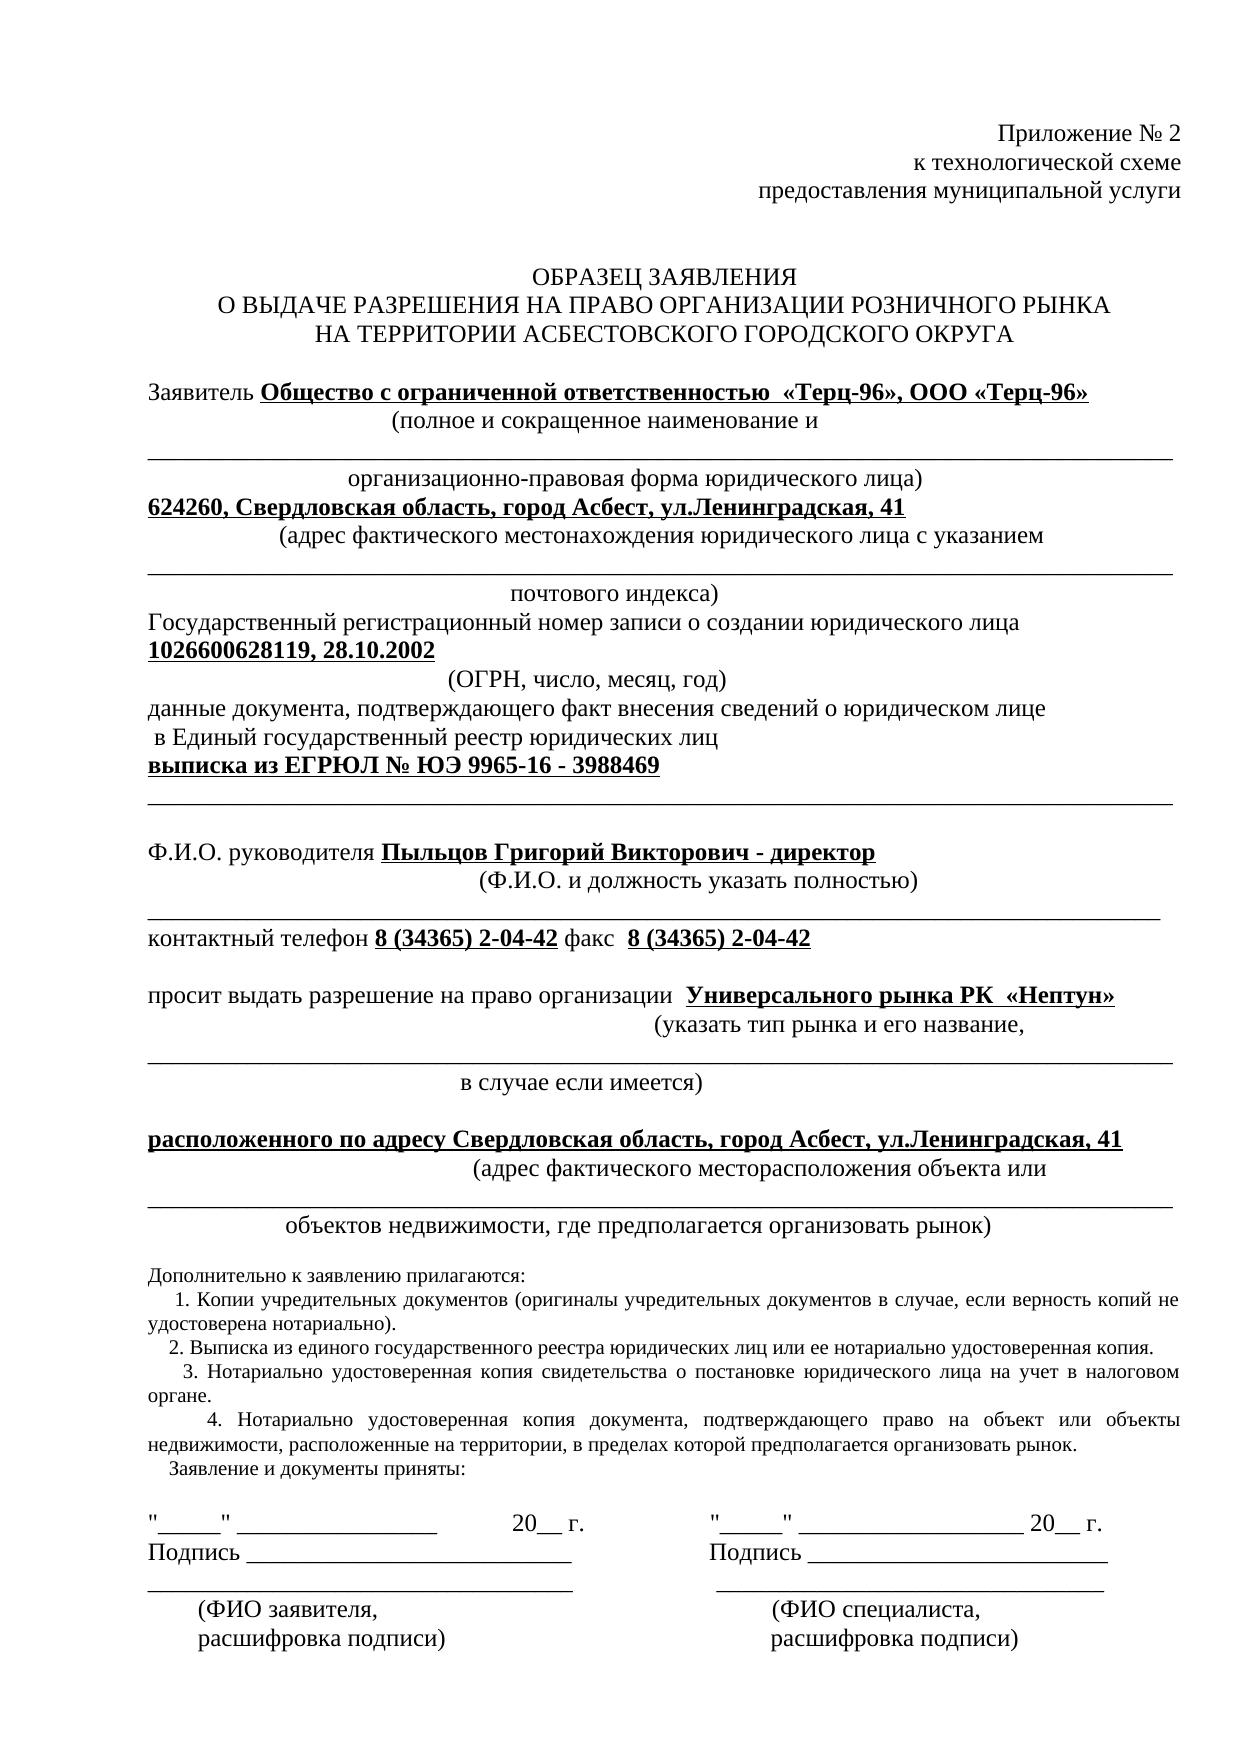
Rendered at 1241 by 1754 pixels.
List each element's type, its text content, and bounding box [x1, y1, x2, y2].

text контактный телефон 8 (34365) 2-04-42 факс 8 (34365) 2-04-42 [148, 923, 1181, 952]
text (адрес фактического месторасположения объекта или [148, 1153, 1181, 1182]
text выписка из ЕГРЮЛ № ЮЭ 9965-16 - 3988469 [148, 751, 1181, 779]
text объектов недвижимости, где предполагается организовать рынок) [148, 1211, 1181, 1239]
text (ОГРН, число, месяц, год) [148, 664, 1181, 693]
text 1. Копии учредительных документов (оригиналы учредительных документов в случае, если верность копий не удостоверена нотариально). [148, 1287, 1181, 1335]
text (ФИО заявителя, (ФИО специалиста, [148, 1594, 1181, 1623]
text __________________________________________________________________________________ [148, 1182, 1181, 1211]
text Заявитель Общество с ограниченной ответственностью «Терц-96», ООО «Терц-96» [148, 377, 1181, 406]
text расположенного по адресу Свердловская область, город Асбест, ул.Ленинградская, 41 [148, 1124, 1181, 1153]
text (адрес фактического местонахождения юридического лица с указанием [148, 521, 1181, 549]
text НА ТЕРРИТОРИИ АСБЕСТОВСКОГО ГОРОДСКОГО ОКРУГА [148, 319, 1181, 348]
text просит выдать разрешение на право организации Универсального рынка РК «Нептун» [148, 981, 1181, 1009]
text Государственный регистрационный номер записи о создании юридического лица [148, 607, 1181, 636]
text в случае если имеется) [148, 1067, 1181, 1096]
text организационно-правовая форма юридического лица) [148, 463, 1181, 492]
text Ф.И.О. руководителя Пыльцов Григорий Викторович - директор [148, 837, 1181, 866]
text _________________________________________________________________________________ [148, 894, 1181, 923]
text (указать тип рынка и его название, [148, 1009, 1181, 1038]
text __________________________________________________________________________________ [148, 1038, 1181, 1067]
text Подпись __________________________ Подпись ________________________ [148, 1537, 1181, 1566]
text почтового индекса) [148, 578, 1181, 607]
text в Единый государственный реестр юридических лиц [148, 722, 1181, 751]
text __________________________________________________________________________________ [148, 434, 1181, 463]
text (Ф.И.О. и должность указать полностью) [148, 866, 1181, 894]
text Заявление и документы приняты: [148, 1456, 1181, 1479]
text предоставления муниципальной услуги [148, 176, 1181, 204]
text к технологической схеме [148, 147, 1181, 176]
text __________________________________ _______________________________ [148, 1566, 1181, 1594]
text __________________________________________________________________________________ [148, 779, 1181, 808]
text "_____" ________________ 20__ г. "_____" __________________ 20__ г. [148, 1508, 1181, 1537]
text 624260, Свердловская область, город Асбест, ул.Ленинградская, 41 [148, 492, 1181, 521]
text __________________________________________________________________________________ [148, 549, 1181, 578]
text (полное и сокращенное наименование и [148, 406, 1181, 434]
text Приложение № 2 [369, 118, 1181, 147]
text данные документа, подтверждающего факт внесения сведений о юридическом лице [148, 693, 1181, 722]
text О ВЫДАЧЕ РАЗРЕШЕНИЯ НА ПРАВО ОРГАНИЗАЦИИ РОЗНИЧНОГО РЫНКА [148, 291, 1181, 319]
text 2. Выписка из единого государственного реестра юридических лиц или ее нотариально удостоверенная копия. [148, 1335, 1181, 1359]
text 1026600628119, 28.10.2002 [148, 636, 1181, 664]
text Дополнительно к заявлению прилагаются: [148, 1263, 1181, 1287]
text ОБРАЗЕЦ ЗАЯВЛЕНИЯ [148, 262, 1181, 291]
text расшифровка подписи) расшифровка подписи) [148, 1623, 1181, 1652]
text 3. Нотариально удостоверенная копия свидетельства о постановке юридического лица на учет в налоговом органе. [148, 1359, 1181, 1407]
text 4. Нотариально удостоверенная копия документа, подтверждающего право на объект или объекты недвижимости, расположенные на территории, в пределах которой предполагается организовать рынок. [148, 1407, 1181, 1456]
